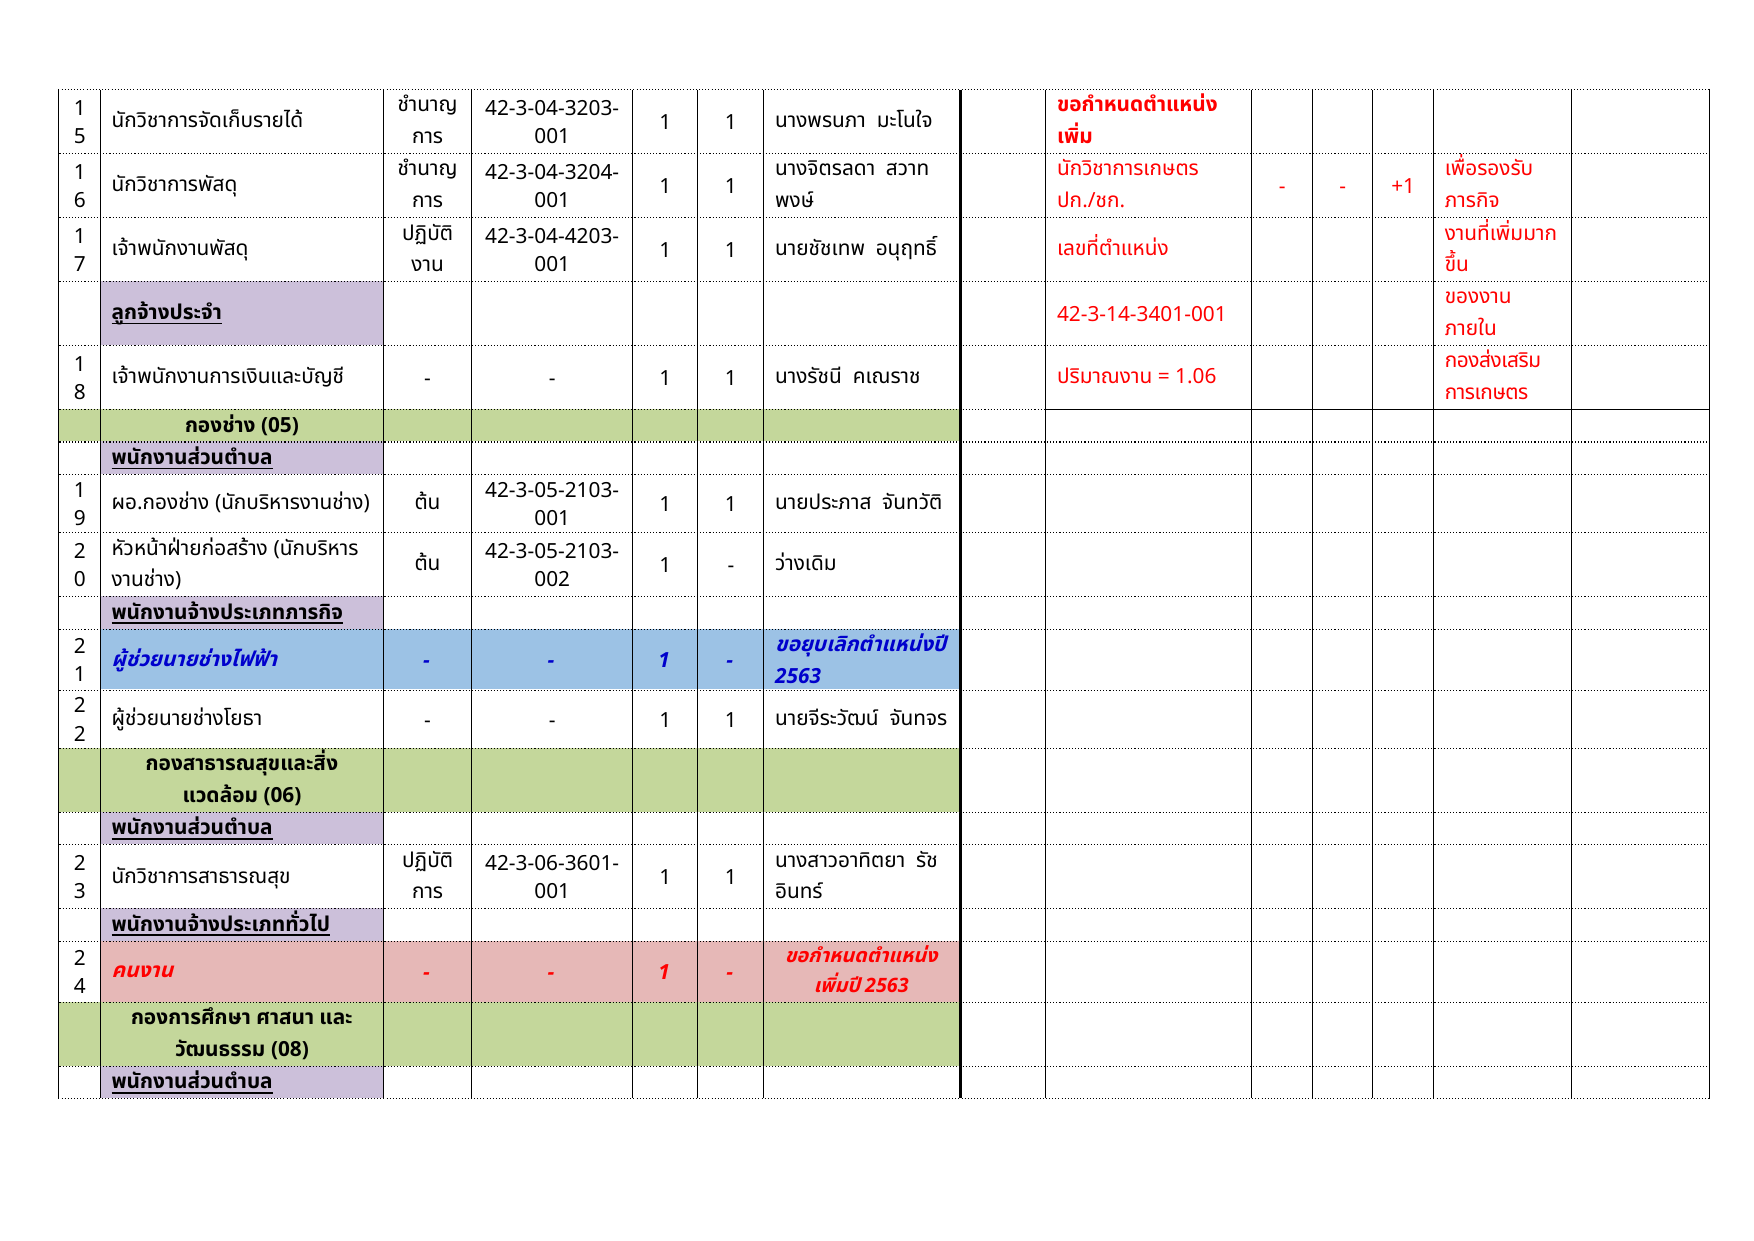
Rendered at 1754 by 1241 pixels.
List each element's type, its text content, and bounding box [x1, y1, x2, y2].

table_cell 23 [59, 844, 100, 908]
table_cell [1434, 441, 1571, 474]
table_cell - [698, 532, 763, 596]
table_cell [698, 596, 763, 629]
table_cell [1046, 844, 1251, 908]
table_cell - [1252, 153, 1312, 217]
table_cell 24 [59, 941, 100, 1002]
table_cell [472, 281, 632, 345]
table_cell [1572, 596, 1709, 629]
table_cell [1313, 217, 1372, 281]
table_cell [962, 908, 1045, 941]
table_cell ขอกำหนดตำแหน่งเพิ่ม [1046, 89, 1251, 153]
table_cell [1373, 690, 1433, 747]
table_cell 20 [59, 532, 100, 596]
table_cell นางพรนภา มะโนใจ [764, 89, 960, 153]
table_cell [1373, 89, 1433, 153]
table_cell [59, 1066, 100, 1098]
table_cell [764, 281, 959, 345]
table_cell ขอยุบเลิกตำแหน่งปี 2563 [764, 629, 959, 689]
table_cell [1252, 532, 1312, 596]
table_cell ผู้ช่วยนายช่างไฟฟ้า [101, 629, 383, 689]
table_cell [633, 281, 697, 345]
table_cell [1313, 1002, 1372, 1066]
table_cell [59, 748, 100, 812]
table_cell [1373, 410, 1433, 441]
table_cell - [472, 941, 632, 1002]
table_cell [1313, 690, 1372, 747]
table_cell เจ้าพนักงานการเงินและบัญชี [101, 345, 383, 409]
table_cell [1252, 89, 1312, 153]
table_cell [1373, 908, 1433, 941]
table_cell [1434, 629, 1571, 689]
table_cell 42-3-05-2103-001 [472, 474, 632, 532]
table_cell [962, 844, 1045, 908]
table_cell [1434, 908, 1571, 941]
table_cell [472, 1066, 632, 1098]
table_cell ชำนาญการ [384, 153, 471, 217]
table_cell [1373, 281, 1433, 345]
table_cell [1252, 281, 1312, 345]
table_cell นักวิชาการพัสดุ [101, 153, 383, 217]
table_cell [1252, 474, 1312, 532]
table_cell [633, 908, 697, 941]
table_cell [962, 629, 1045, 689]
table_cell [698, 441, 763, 474]
table_cell [1313, 345, 1372, 409]
table_cell 1 [633, 153, 697, 217]
table_cell นางสาวอาทิตยา รัชอินทร์ [764, 844, 959, 908]
table_cell [1434, 1066, 1571, 1098]
table_cell กองส่งเสริมการเกษตร [1434, 345, 1571, 409]
table_cell [962, 941, 1045, 1002]
table_cell [962, 748, 1045, 812]
table_cell - [698, 941, 763, 1002]
table_cell - [1313, 153, 1372, 217]
table_cell [1373, 532, 1433, 596]
table_cell [59, 596, 100, 629]
table_cell [1046, 441, 1251, 474]
table_cell [1046, 410, 1251, 441]
table_cell [1046, 908, 1251, 941]
table_cell [1313, 596, 1372, 629]
table_cell [384, 441, 471, 474]
table_cell [962, 281, 1045, 345]
table_cell [1313, 532, 1372, 596]
table_cell [1572, 474, 1709, 532]
table_cell [59, 812, 100, 844]
table_cell 22 [59, 690, 100, 747]
table_cell [698, 812, 763, 844]
table_cell 17 [59, 217, 100, 281]
table_cell [59, 441, 100, 474]
table_cell [1434, 812, 1571, 844]
table_cell [1252, 629, 1312, 689]
table_cell [1572, 908, 1709, 941]
table_cell [962, 1002, 1045, 1066]
table_cell พนักงานส่วนตำบล [101, 441, 383, 474]
table_cell 1 [633, 532, 697, 596]
table_cell 1 [633, 844, 697, 908]
table_cell 42-3-04-3204-001 [472, 153, 632, 217]
table_cell ขอกำหนดตำแหน่งเพิ่มปี 2563 [764, 941, 959, 1002]
table_cell [1572, 844, 1709, 908]
table_cell 1 [633, 474, 697, 532]
table_cell [1046, 690, 1251, 747]
table_cell [1252, 596, 1312, 629]
table_cell [1572, 89, 1709, 153]
table_cell [698, 1002, 763, 1066]
table_cell 15 [59, 89, 100, 153]
table_cell [1572, 1002, 1709, 1066]
table_cell นายประภาส จันทวัติ [764, 474, 959, 532]
table_cell [1572, 281, 1709, 345]
table_cell [1434, 532, 1571, 596]
table_cell [59, 1002, 100, 1066]
table_cell [59, 409, 100, 441]
table_cell [1046, 532, 1251, 596]
table_cell [962, 690, 1045, 747]
table_cell [1252, 908, 1312, 941]
table_cell ผู้ช่วยนายช่างโยธา [101, 690, 383, 747]
table_cell งานที่เพิ่มมากขึ้น [1434, 217, 1571, 281]
table_cell [384, 908, 471, 941]
table_cell [1252, 812, 1312, 844]
table_cell พนักงานจ้างประเภททั่วไป [101, 908, 383, 941]
table_cell ลูกจ้างประจำ [101, 281, 383, 345]
table_cell [698, 281, 763, 345]
table_cell [1313, 812, 1372, 844]
table_cell คนงาน [101, 941, 383, 1002]
table_cell [1046, 629, 1251, 689]
table_cell [1046, 941, 1251, 1002]
table_cell [1373, 441, 1433, 474]
table_cell [633, 441, 697, 474]
table_cell [1252, 1002, 1312, 1066]
table_cell [1434, 690, 1571, 747]
table_cell [1046, 474, 1251, 532]
table_cell [1572, 812, 1709, 844]
table_cell [1572, 153, 1709, 217]
table_cell [1252, 941, 1312, 1002]
table_cell [1313, 629, 1372, 689]
table_cell 1 [633, 941, 697, 1002]
table_cell - [384, 690, 471, 747]
table_cell [1434, 596, 1571, 629]
table_cell กองการศึกษา ศาสนา และวัฒนธรรม (08) [101, 1002, 383, 1066]
table_cell [962, 409, 1045, 441]
table_cell [384, 812, 471, 844]
table_cell [698, 1066, 763, 1098]
table_cell 18 [59, 345, 100, 409]
table_cell [1373, 629, 1433, 689]
table_cell 1 [698, 153, 763, 217]
table_cell ว่างเดิม [764, 532, 959, 596]
table_cell 1 [633, 89, 697, 153]
table_cell [1572, 410, 1709, 441]
table_cell [1572, 532, 1709, 596]
table_cell [1252, 844, 1312, 908]
table_cell [59, 281, 100, 345]
table_cell [698, 908, 763, 941]
table_cell ปริมาณงาน = 1.06 [1046, 345, 1251, 409]
table_cell [384, 1066, 471, 1098]
table_cell [1046, 596, 1251, 629]
table_cell - [472, 629, 632, 689]
table_cell 1 [633, 217, 697, 281]
table_cell [384, 281, 471, 345]
table_cell 1 [633, 345, 697, 409]
table_cell นางจิตรลดา สวาทพงษ์ [764, 153, 959, 217]
table_cell - [384, 941, 471, 1002]
table_cell [1252, 217, 1312, 281]
table_cell [472, 409, 632, 441]
table_cell [962, 1066, 1045, 1098]
table_cell ปฏิบัติงาน [384, 217, 471, 281]
table_cell 1 [633, 690, 697, 747]
table_cell [633, 1066, 697, 1098]
table_cell นายชัชเทพ อนุฤทธิ์ [764, 217, 959, 281]
table_cell [1373, 474, 1433, 532]
table_cell [1572, 629, 1709, 689]
table_cell [472, 441, 632, 474]
table_cell [764, 441, 959, 474]
table_cell 42-3-04-4203-001 [472, 217, 632, 281]
table_cell เลขที่ตำแหน่ง [1046, 217, 1251, 281]
table_cell [472, 748, 632, 812]
table_cell [1313, 281, 1372, 345]
table_cell 19 [59, 474, 100, 532]
table_cell [472, 908, 632, 941]
table_cell นักวิชาการจัดเก็บรายได้ [101, 89, 383, 153]
table_cell +1 [1373, 153, 1433, 217]
table_cell [764, 1002, 959, 1066]
table_cell [1313, 410, 1372, 441]
table_cell [1373, 1002, 1433, 1066]
table_cell - [472, 345, 632, 409]
table_cell - [384, 345, 471, 409]
table_cell [1434, 410, 1571, 441]
table_cell [1252, 441, 1312, 474]
table_cell [1046, 812, 1251, 844]
table_cell ผอ.กองช่าง (นักบริหารงานช่าง) [101, 474, 383, 532]
table_cell [962, 474, 1045, 532]
table_cell [1313, 89, 1372, 153]
table_cell [698, 409, 763, 441]
table_cell กองสาธารณสุขและสิ่งแวดล้อม (06) [101, 748, 383, 812]
table_cell [1313, 941, 1372, 1002]
table_cell [1313, 1066, 1372, 1098]
table_cell [633, 409, 697, 441]
table_cell [1046, 1066, 1251, 1098]
table_cell [1373, 748, 1433, 812]
table_cell [1434, 844, 1571, 908]
table_cell [1572, 1066, 1709, 1098]
table_cell [962, 596, 1045, 629]
table_cell - [384, 629, 471, 689]
table_cell นักวิชาการเกษตร ปก./ชก. [1046, 153, 1251, 217]
table_cell พนักงานจ้างประเภทภารกิจ [101, 596, 383, 629]
table_cell 1 [698, 474, 763, 532]
table_cell [633, 596, 697, 629]
table_cell [1313, 844, 1372, 908]
table_cell [1373, 217, 1433, 281]
table_cell [472, 596, 632, 629]
table_cell [1434, 1002, 1571, 1066]
table_cell [1252, 748, 1312, 812]
table_cell 42-3-05-2103-002 [472, 532, 632, 596]
table_cell ชำนาญการ [384, 89, 471, 153]
table_cell 1 [633, 629, 697, 689]
table_cell 1 [698, 345, 763, 409]
table_cell [962, 441, 1045, 474]
table_cell [962, 345, 1045, 409]
table_cell 21 [59, 629, 100, 689]
table_cell ของงานภายใน [1434, 281, 1571, 345]
table_cell [1252, 690, 1312, 747]
table_cell [962, 812, 1045, 844]
table_cell [1046, 1002, 1251, 1066]
table_cell [1572, 941, 1709, 1002]
table_cell [764, 409, 959, 441]
table_cell 1 [698, 89, 763, 153]
table_cell [1252, 1066, 1312, 1098]
table_cell [1373, 345, 1433, 409]
table_cell [384, 1002, 471, 1066]
table_cell [1373, 844, 1433, 908]
table_cell [962, 89, 1045, 153]
table_cell นางรัชนี คเณราช [764, 345, 959, 409]
table_cell [633, 1002, 697, 1066]
table_cell ปฏิบัติการ [384, 844, 471, 908]
table_cell [1572, 748, 1709, 812]
table_cell เจ้าพนักงานพัสดุ [101, 217, 383, 281]
table_cell กองช่าง (05) [101, 409, 383, 441]
table_cell [633, 812, 697, 844]
table_cell [1434, 748, 1571, 812]
table_cell [1046, 748, 1251, 812]
table_cell พนักงานส่วนตำบล [101, 812, 383, 844]
table_cell 42-3-14-3401-001 [1046, 281, 1251, 345]
table_cell [384, 596, 471, 629]
table_cell 42-3-06-3601-001 [472, 844, 632, 908]
table_cell [1313, 474, 1372, 532]
table_cell หัวหน้าฝ่ายก่อสร้าง (นักบริหารงานช่าง) [101, 532, 383, 596]
table_cell นักวิชาการสาธารณสุข [101, 844, 383, 908]
table_cell นายจีระวัฒน์ จันทจร [764, 690, 959, 747]
table_cell [384, 748, 471, 812]
table_cell [1434, 89, 1571, 153]
table_cell [1373, 1066, 1433, 1098]
table_cell [764, 596, 959, 629]
table_cell [962, 532, 1045, 596]
table_cell ต้น [384, 532, 471, 596]
table_cell [1373, 941, 1433, 1002]
table_cell [1313, 748, 1372, 812]
table_cell พนักงานส่วนตำบล [101, 1066, 383, 1098]
table_cell [1373, 812, 1433, 844]
table_cell [472, 812, 632, 844]
table_cell 1 [698, 844, 763, 908]
table_cell [1252, 345, 1312, 409]
table_cell [1572, 441, 1709, 474]
table_cell [1313, 441, 1372, 474]
table_cell - [472, 690, 632, 747]
table_cell ต้น [384, 474, 471, 532]
table_cell [1373, 596, 1433, 629]
table_cell [1313, 908, 1372, 941]
table_cell - [698, 629, 763, 689]
table_cell [764, 1066, 959, 1098]
table_cell [59, 908, 100, 941]
table_cell [1572, 345, 1709, 409]
table_cell 16 [59, 153, 100, 217]
table_cell [1434, 474, 1571, 532]
table_cell [1252, 410, 1312, 441]
table_cell [698, 748, 763, 812]
table_cell เพื่อรองรับภารกิจ [1434, 153, 1571, 217]
table_cell 1 [698, 217, 763, 281]
table_cell [1572, 690, 1709, 747]
table_cell [1572, 217, 1709, 281]
table_cell [764, 812, 959, 844]
table_cell [384, 409, 471, 441]
table_cell [1434, 941, 1571, 1002]
table_cell [962, 217, 1045, 281]
table_cell 42-3-04-3203-001 [472, 89, 632, 153]
table_cell [962, 153, 1045, 217]
table_cell [764, 748, 959, 812]
table_cell [764, 908, 959, 941]
table_cell 1 [698, 690, 763, 747]
table_cell [633, 748, 697, 812]
table_cell [472, 1002, 632, 1066]
